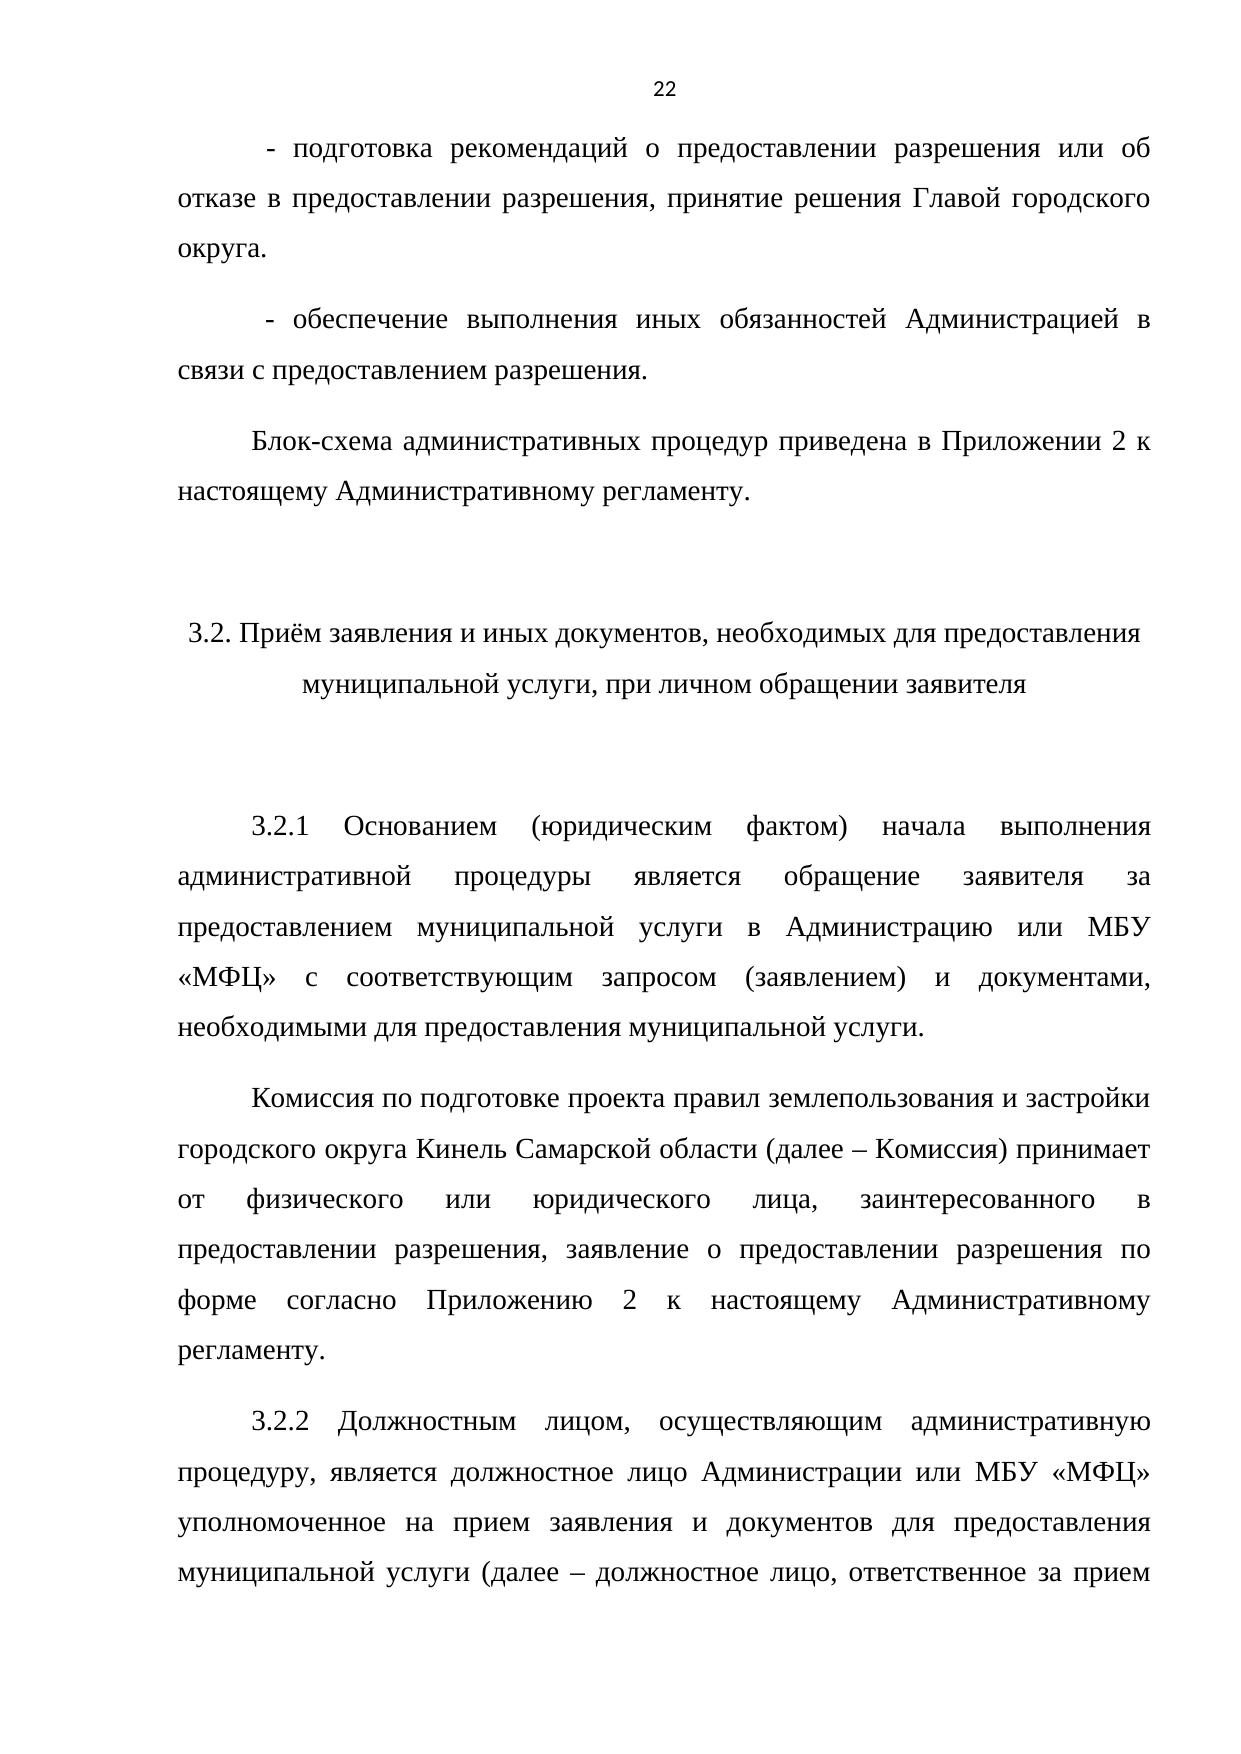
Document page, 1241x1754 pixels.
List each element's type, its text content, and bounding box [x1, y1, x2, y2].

text 3.2.1 Основанием (юридическим фактом) начала выполнения административной процедуры является обращение заявителя за предоставлением муниципальной услуги в Администрацию или МБУ «МФЦ» с соответствующим запросом (заявлением) и документами, необходимыми для предоставления муниципальной услуги. [177, 808, 1152, 1043]
text - обеспечение выполнения иных обязанностей Администрацией в связи с предоставлением разрешения. [177, 302, 1152, 385]
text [177, 1403, 1152, 1588]
text - подготовка рекомендаций о предоставлении разрешения или об отказе в предоставлении разрешения, принятие решения Главой городского округа. [177, 130, 1152, 264]
text Блок-схема административных процедур приведена в Приложении 2 к настоящему Административному регламенту. [177, 423, 1152, 507]
text Комиссия по подготовке проекта правил землепользования и застройки городского округа Кинель Самарской области (далее – Комиссия) принимает от физического или юридического лица, заинтересованного в предоставлении разрешения, заявление о предоставлении разрешения по форме согласно Приложению 2 к настоящему Административному регламенту. [177, 1081, 1152, 1366]
text 3.2. Приём заявления и иных документов, необходимых для предоставления муниципальной услуги, при личном обращении заявителя [177, 616, 1152, 699]
